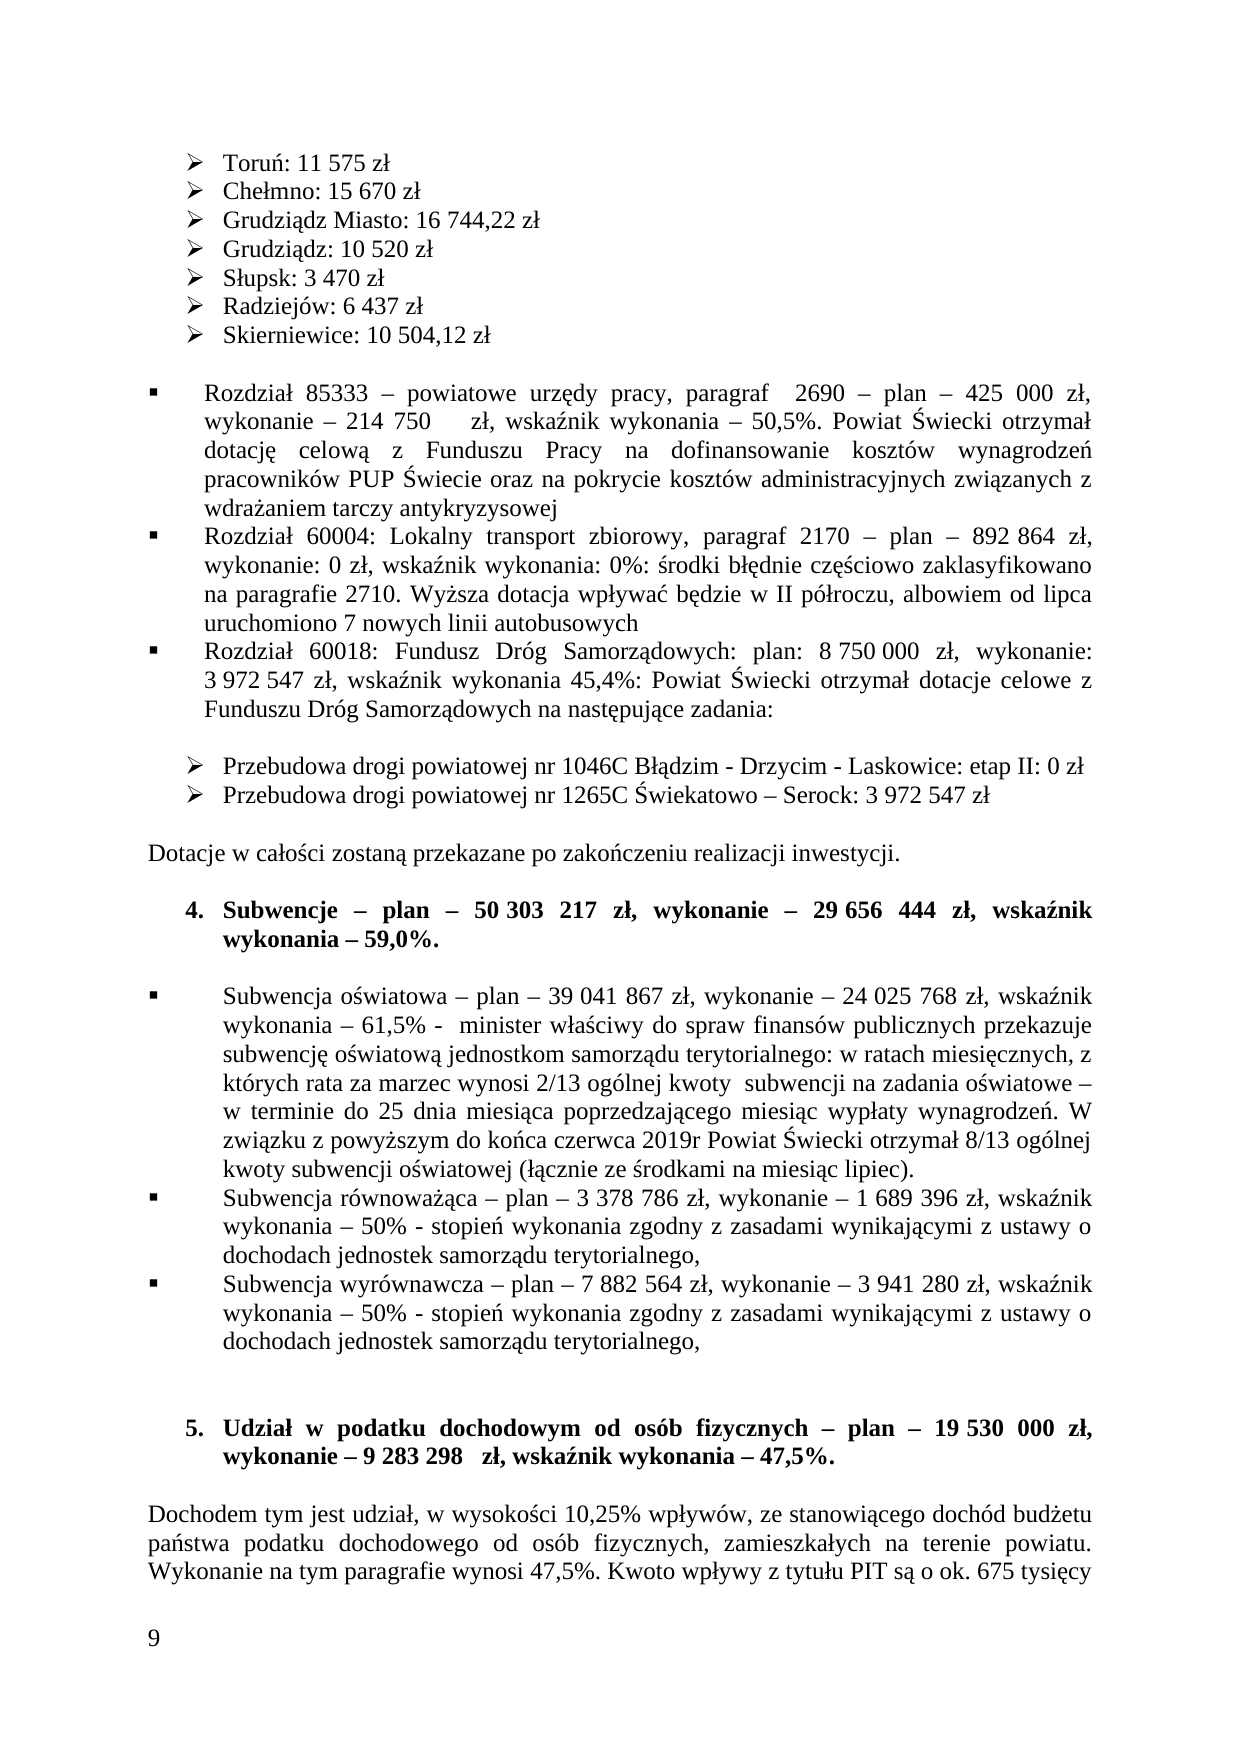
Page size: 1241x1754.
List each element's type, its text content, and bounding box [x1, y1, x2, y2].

text Dotacje w całości zostaną przekazane po zakończeniu realizacji inwestycji. [148, 838, 1093, 866]
list Słupsk: 3 470 zł [185, 263, 1093, 291]
list Rozdział 85333 – powiatowe urzędy pracy, paragraf 2690 – plan – 425 000 zł, wykonanie – 214 750 zł, wskaźnik wykonania – 50,5%. Powiat Świecki otrzymał dotację celową z Funduszu Pracy na dofinansowanie kosztów wynagrodzeń pracowników PUP Świecie oraz na pokrycie kosztów administracyjnych związanych z wdrażaniem tarczy antykryzysowej [148, 378, 1093, 521]
list Chełmno: 15 670 zł [185, 176, 1093, 205]
list Toruń: 11 575 zł [185, 148, 1093, 176]
list Przebudowa drogi powiatowej nr 1046C Błądzim - Drzycim - Laskowice: etap II: 0 zł [185, 751, 1093, 780]
list Subwencja równoważąca – plan – 3 378 786 zł, wykonanie – 1 689 396 zł, wskaźnik wykonania – 50% - stopień wykonania zgodny z zasadami wynikającymi z ustawy o dochodach jednostek samorządu terytorialnego, [148, 1183, 1093, 1269]
list Przebudowa drogi powiatowej nr 1265C Świekatowo – Serock: 3 972 547 zł [185, 780, 1093, 809]
list Radziejów: 6 437 zł [185, 291, 1093, 320]
list Subwencje – plan – 50 303 217 zł, wykonanie – 29 656 444 zł, wskaźnik wykonania – 59,0%. [185, 895, 1093, 953]
list Udział w podatku dochodowym od osób fizycznych – plan – 19 530 000 zł, wykonanie – 9 283 298 zł, wskaźnik wykonania – 47,5%. [185, 1413, 1093, 1470]
list Rozdział 60018: Fundusz Dróg Samorządowych: plan: 8 750 000 zł, wykonanie: 3 972 547 zł, wskaźnik wykonania 45,4%: Powiat Świecki otrzymał dotacje celowe z Funduszu Dróg Samorządowych na następujące zadania: [148, 636, 1093, 723]
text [148, 1499, 1093, 1585]
list Subwencja wyrównawcza – plan – 7 882 564 zł, wykonanie – 3 941 280 zł, wskaźnik wykonania – 50% - stopień wykonania zgodny z zasadami wynikającymi z ustawy o dochodach jednostek samorządu terytorialnego, [148, 1269, 1093, 1355]
list Grudziądz Miasto: 16 744,22 zł [185, 205, 1093, 234]
list Rozdział 60004: Lokalny transport zbiorowy, paragraf 2170 – plan – 892 864 zł, wykonanie: 0 zł, wskaźnik wykonania: 0%: środki błędnie częściowo zaklasyfikowano na paragrafie 2710. Wyższa dotacja wpływać będzie w II półroczu, albowiem od lipca uruchomiono 7 nowych linii autobusowych [148, 521, 1093, 636]
list Grudziądz: 10 520 zł [185, 234, 1093, 263]
list Skierniewice: 10 504,12 zł [185, 320, 1093, 349]
list Subwencja oświatowa – plan – 39 041 867 zł, wykonanie – 24 025 768 zł, wskaźnik wykonania – 61,5% - minister właściwy do spraw finansów publicznych przekazuje subwencję oświatową jednostkom samorządu terytorialnego: w ratach miesięcznych, z których rata za marzec wynosi 2/13 ogólnej kwoty subwencji na zadania oświatowe – w terminie do 25 dnia miesiąca poprzedzającego miesiąc wypłaty wynagrodzeń. W związku z powyższym do końca czerwca 2019r Powiat Świecki otrzymał 8/13 ogólnej kwoty subwencji oświatowej (łącznie ze środkami na miesiąc lipiec). [148, 981, 1093, 1183]
